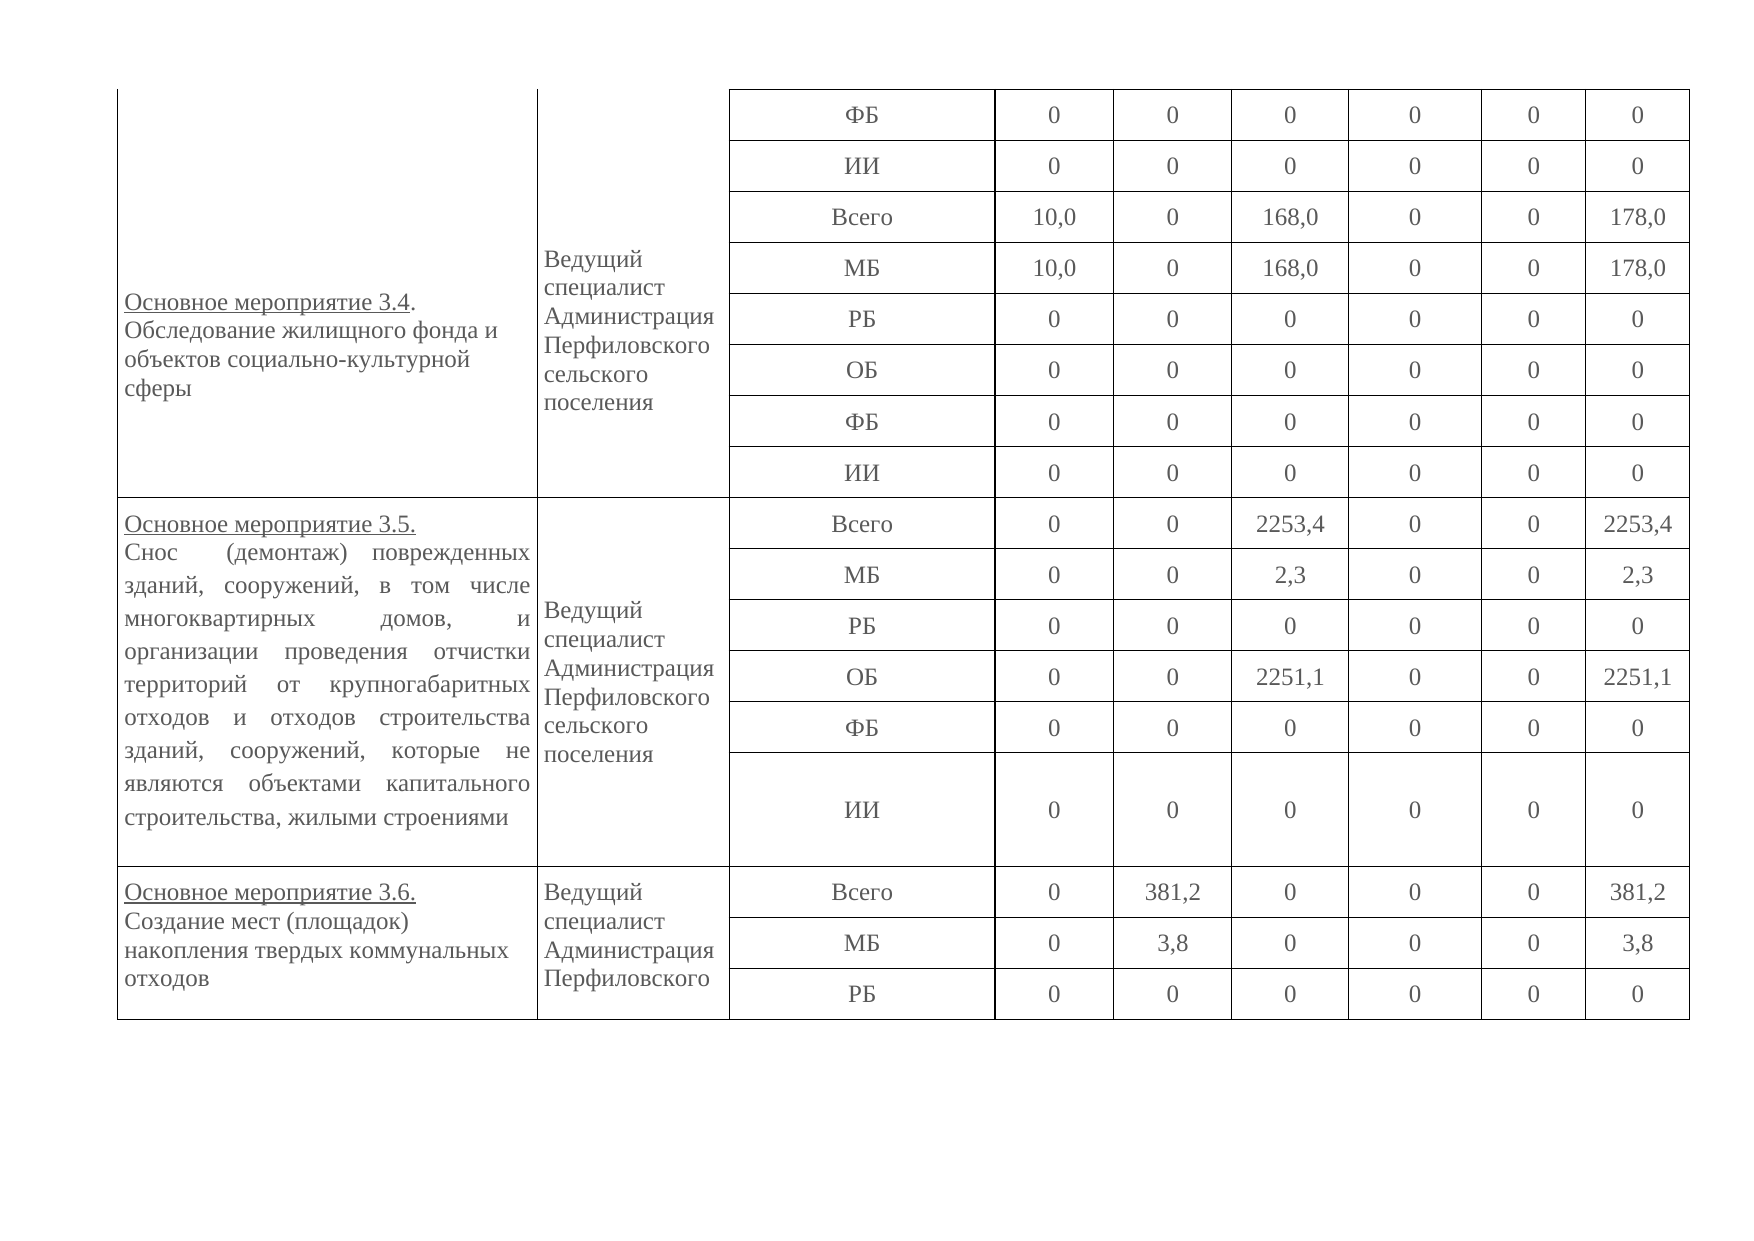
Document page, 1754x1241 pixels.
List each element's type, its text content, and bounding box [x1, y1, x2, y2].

table_cell 0 [1232, 600, 1348, 650]
table_cell 3,8 [1586, 918, 1689, 968]
table_cell 0 [1586, 90, 1689, 140]
table_cell 2,3 [1232, 549, 1348, 599]
table_cell 0 [1482, 498, 1585, 548]
table_cell 2251,1 [1232, 651, 1348, 701]
table_cell 168,0 [1232, 243, 1348, 293]
table_cell 0 [1114, 549, 1231, 599]
table_cell 0 [1482, 651, 1585, 701]
table_cell 0 [1482, 702, 1585, 752]
table_cell Ведущий специалист Администрация Перфиловского сельского поселения [538, 498, 729, 866]
table_cell 0 [1586, 753, 1689, 866]
table_cell 0 [1232, 969, 1348, 1019]
table_cell 3,8 [1114, 918, 1231, 968]
table_cell 0 [1349, 447, 1481, 497]
table_cell 0 [996, 702, 1113, 752]
table_cell 0 [996, 651, 1113, 701]
table_cell 0 [1232, 141, 1348, 191]
table_cell 0 [1482, 867, 1585, 917]
table_cell 0 [1586, 396, 1689, 446]
table_cell 0 [1586, 969, 1689, 1019]
table_cell 0 [996, 600, 1113, 650]
table_cell 0 [1232, 918, 1348, 968]
table_cell 0 [1586, 294, 1689, 344]
table_cell 0 [1482, 918, 1585, 968]
table_cell 0 [996, 396, 1113, 446]
table_cell 2253,4 [1586, 498, 1689, 548]
table_cell 0 [1114, 90, 1231, 140]
table_cell 2,3 [1586, 549, 1689, 599]
table_cell Основное мероприятие 3.6. Создание мест (площадок) накопления твердых коммунальных отходов [118, 867, 537, 1019]
table_cell 0 [996, 753, 1113, 866]
table_cell 0 [996, 345, 1113, 395]
table_cell 0 [1482, 396, 1585, 446]
table_cell 0 [1349, 192, 1481, 242]
table_cell 0 [1232, 702, 1348, 752]
table_cell 0 [1232, 345, 1348, 395]
table_cell 0 [1586, 702, 1689, 752]
table_cell 0 [1114, 345, 1231, 395]
table_cell 2253,4 [1232, 498, 1348, 548]
table_cell Основное мероприятие 3.4. Обследование жилищного фонда и объектов социально-культурной сферы [118, 191, 537, 497]
table_cell 0 [1586, 141, 1689, 191]
table_cell 178,0 [1586, 192, 1689, 242]
table_cell 0 [1114, 396, 1231, 446]
table_cell 0 [1482, 549, 1585, 599]
table_cell ОБ [730, 651, 994, 701]
table_cell 0 [1114, 702, 1231, 752]
table_cell ИИ [730, 447, 994, 497]
table_cell 0 [1114, 243, 1231, 293]
table_cell 0 [996, 294, 1113, 344]
table_cell 0 [1482, 753, 1585, 866]
table_cell 0 [1114, 651, 1231, 701]
table_cell 0 [1349, 969, 1481, 1019]
table_cell 0 [996, 498, 1113, 548]
table_cell 0 [1114, 969, 1231, 1019]
table_cell 0 [1586, 600, 1689, 650]
table_cell 0 [1349, 918, 1481, 968]
table_cell 0 [996, 447, 1113, 497]
table_cell 0 [1114, 753, 1231, 866]
table_cell 0 [1349, 753, 1481, 866]
table_cell 10,0 [996, 243, 1113, 293]
table_cell 0 [1482, 345, 1585, 395]
table_cell 0 [1349, 549, 1481, 599]
table_cell 178,0 [1586, 243, 1689, 293]
table_cell Всего [730, 498, 994, 548]
table_cell 0 [996, 141, 1113, 191]
table_cell 0 [1232, 90, 1348, 140]
table_cell 0 [1349, 294, 1481, 344]
table_cell 0 [1114, 192, 1231, 242]
table_cell 0 [1482, 192, 1585, 242]
table_cell 0 [1349, 600, 1481, 650]
table_cell 168,0 [1232, 192, 1348, 242]
table_cell 2251,1 [1586, 651, 1689, 701]
table_cell 0 [996, 918, 1113, 968]
table_cell 0 [996, 90, 1113, 140]
table_cell ИИ [730, 753, 994, 866]
table_cell 0 [1349, 243, 1481, 293]
table_cell МБ [730, 243, 994, 293]
table_cell Всего [730, 867, 994, 917]
table_cell 0 [996, 867, 1113, 917]
table_cell 381,2 [1114, 867, 1231, 917]
table_cell МБ [730, 549, 994, 599]
table_cell Всего [730, 192, 994, 242]
table_cell 0 [1586, 345, 1689, 395]
table_cell 0 [996, 549, 1113, 599]
table_cell 0 [1482, 141, 1585, 191]
table_cell ФБ [730, 90, 994, 140]
table_cell 0 [1114, 294, 1231, 344]
table_cell 0 [1114, 600, 1231, 650]
table_cell 0 [1349, 90, 1481, 140]
table_cell 0 [1349, 498, 1481, 548]
table_cell 0 [1232, 447, 1348, 497]
table_cell Ведущий специалист Администрация Перфиловского сельского поселения [538, 191, 729, 497]
table_cell ИИ [730, 141, 994, 191]
table_cell 0 [1482, 90, 1585, 140]
table_cell 0 [1232, 294, 1348, 344]
table_cell 0 [1349, 345, 1481, 395]
table_cell 0 [1349, 702, 1481, 752]
table_cell 0 [1349, 141, 1481, 191]
table_cell 0 [1232, 867, 1348, 917]
table_cell 0 [1482, 969, 1585, 1019]
table_cell 0 [1349, 651, 1481, 701]
table_cell ФБ [730, 396, 994, 446]
table_cell 0 [1482, 294, 1585, 344]
table_cell 0 [1482, 447, 1585, 497]
table_cell 10,0 [996, 192, 1113, 242]
table_cell 0 [1349, 396, 1481, 446]
table_cell РБ [730, 969, 994, 1019]
table_cell 0 [1232, 396, 1348, 446]
table_cell 0 [1114, 447, 1231, 497]
table_cell ФБ [730, 702, 994, 752]
table_cell ОБ [730, 345, 994, 395]
table_cell 0 [1232, 753, 1348, 866]
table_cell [538, 867, 729, 1019]
table_cell МБ [730, 918, 994, 968]
table_cell 0 [1586, 447, 1689, 497]
table_cell РБ [730, 294, 994, 344]
table_cell 0 [1482, 600, 1585, 650]
table_cell Основное мероприятие 3.5. Снос (демонтаж) поврежденных зданий, сооружений, в том числе многоквартирных домов, и организации проведения отчистки территорий от крупногабаритных отходов и отходов строительства зданий, сооружений, которые не являются объектами капитального строительства, жилыми строениями [118, 498, 537, 866]
table_cell 0 [1114, 141, 1231, 191]
table_cell 0 [1482, 243, 1585, 293]
table_cell 0 [1114, 498, 1231, 548]
table_cell РБ [730, 600, 994, 650]
table_cell 0 [1349, 867, 1481, 917]
table_cell 381,2 [1586, 867, 1689, 917]
table_cell 0 [996, 969, 1113, 1019]
